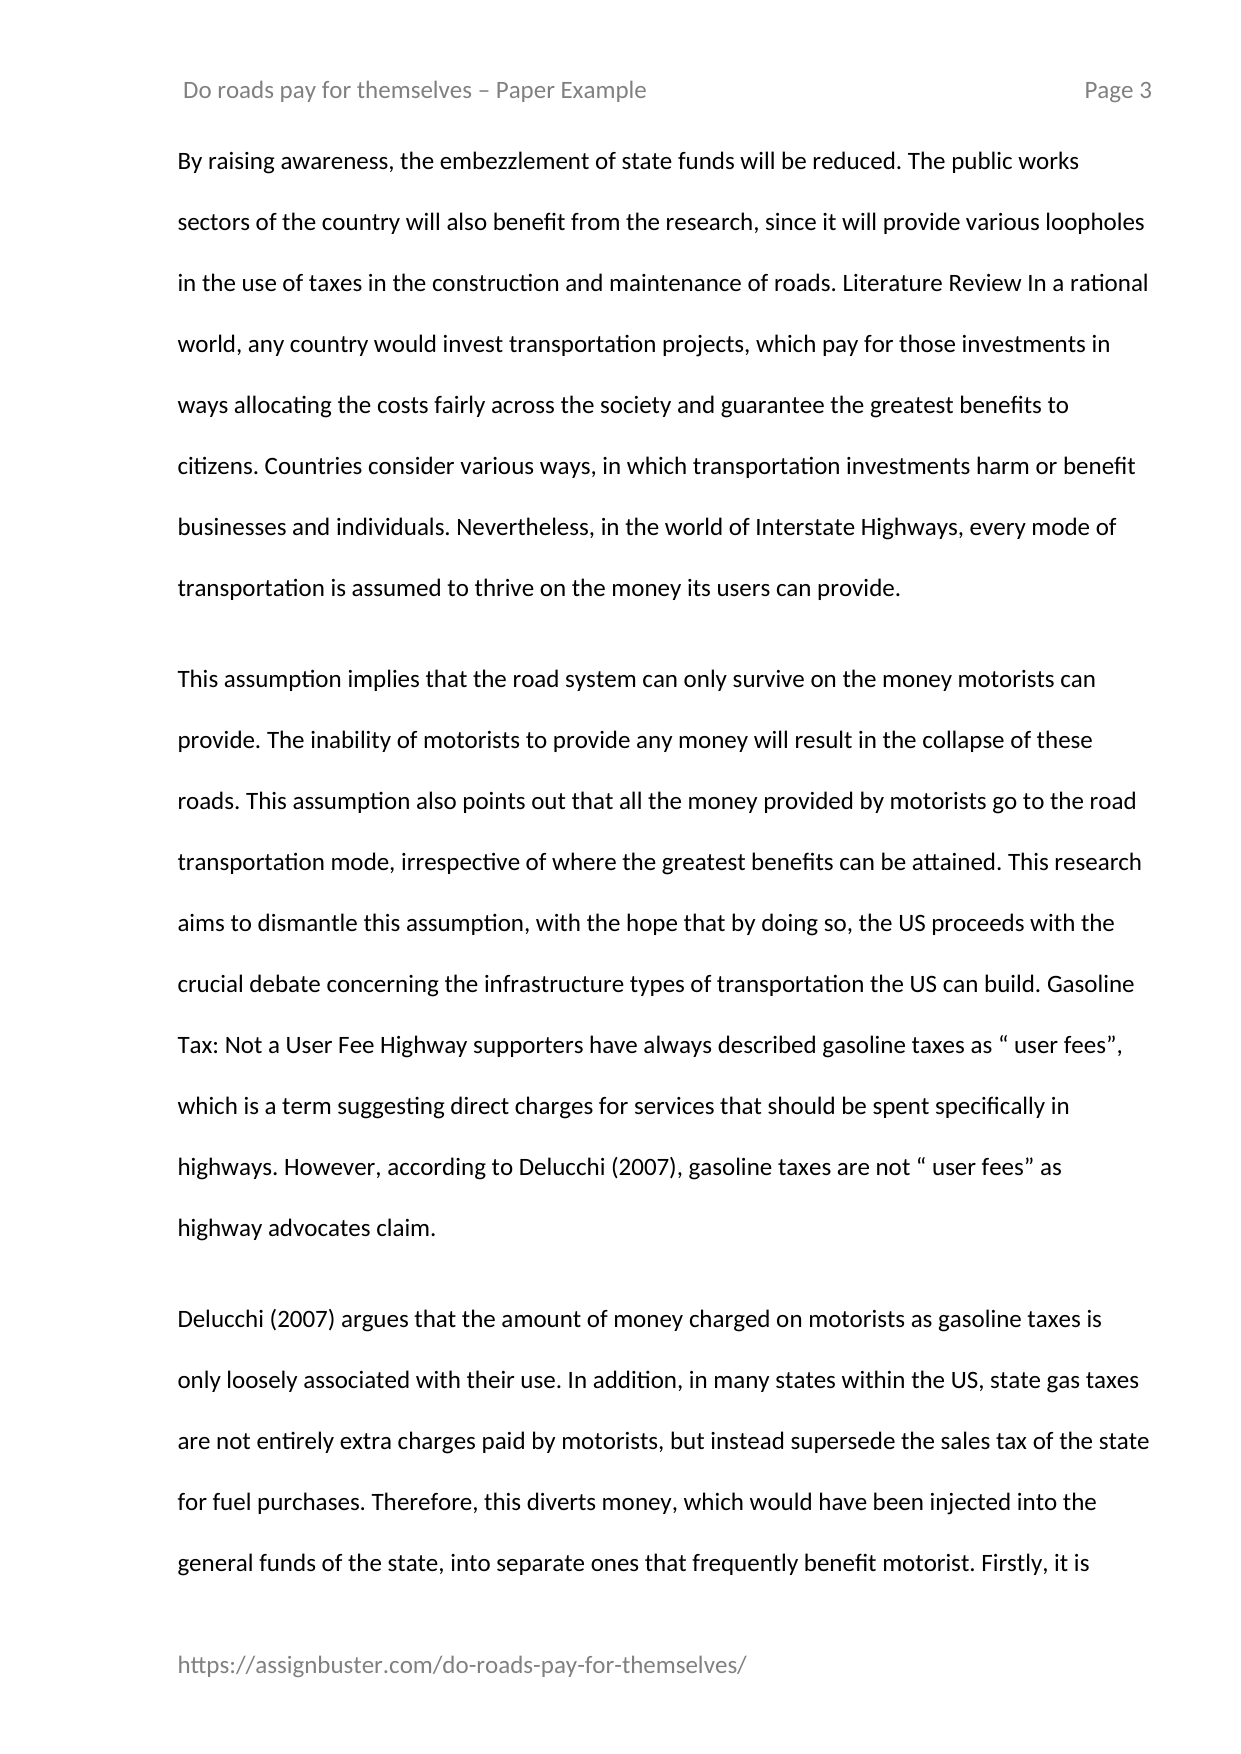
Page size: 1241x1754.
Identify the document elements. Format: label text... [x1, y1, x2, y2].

text By raising awareness, the embezzlement of state funds will be reduced. The public works sectors of the country will also benefit from the research, since it will provide various loopholes in the use of taxes in the construction and maintenance of roads. Literature Review In a rational world, any country would invest transportation projects, which pay for those investments in ways allocating the costs fairly across the society and guarantee the greatest benefits to citizens. Countries consider various ways, in which transportation investments harm or benefit businesses and individuals. Nevertheless, in the world of Interstate Highways, every mode of transportation is assumed to thrive on the money its users can provide. [177, 145, 1152, 603]
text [177, 1303, 1152, 1577]
text This assumption implies that the road system can only survive on the money motorists can provide. The inability of motorists to provide any money will result in the collapse of these roads. This assumption also points out that all the money provided by motorists go to the road transportation mode, irrespective of where the greatest benefits can be attained. This research aims to dismantle this assumption, with the hope that by doing so, the US proceeds with the crucial debate concerning the infrastructure types of transportation the US can build. Gasoline Tax: Not a User Fee Highway supporters have always described gasoline taxes as “ user fees”, which is a term suggesting direct charges for services that should be spent specifically in highways. However, according to Delucchi (2007), gasoline taxes are not “ user fees” as highway advocates claim. [177, 663, 1152, 1243]
